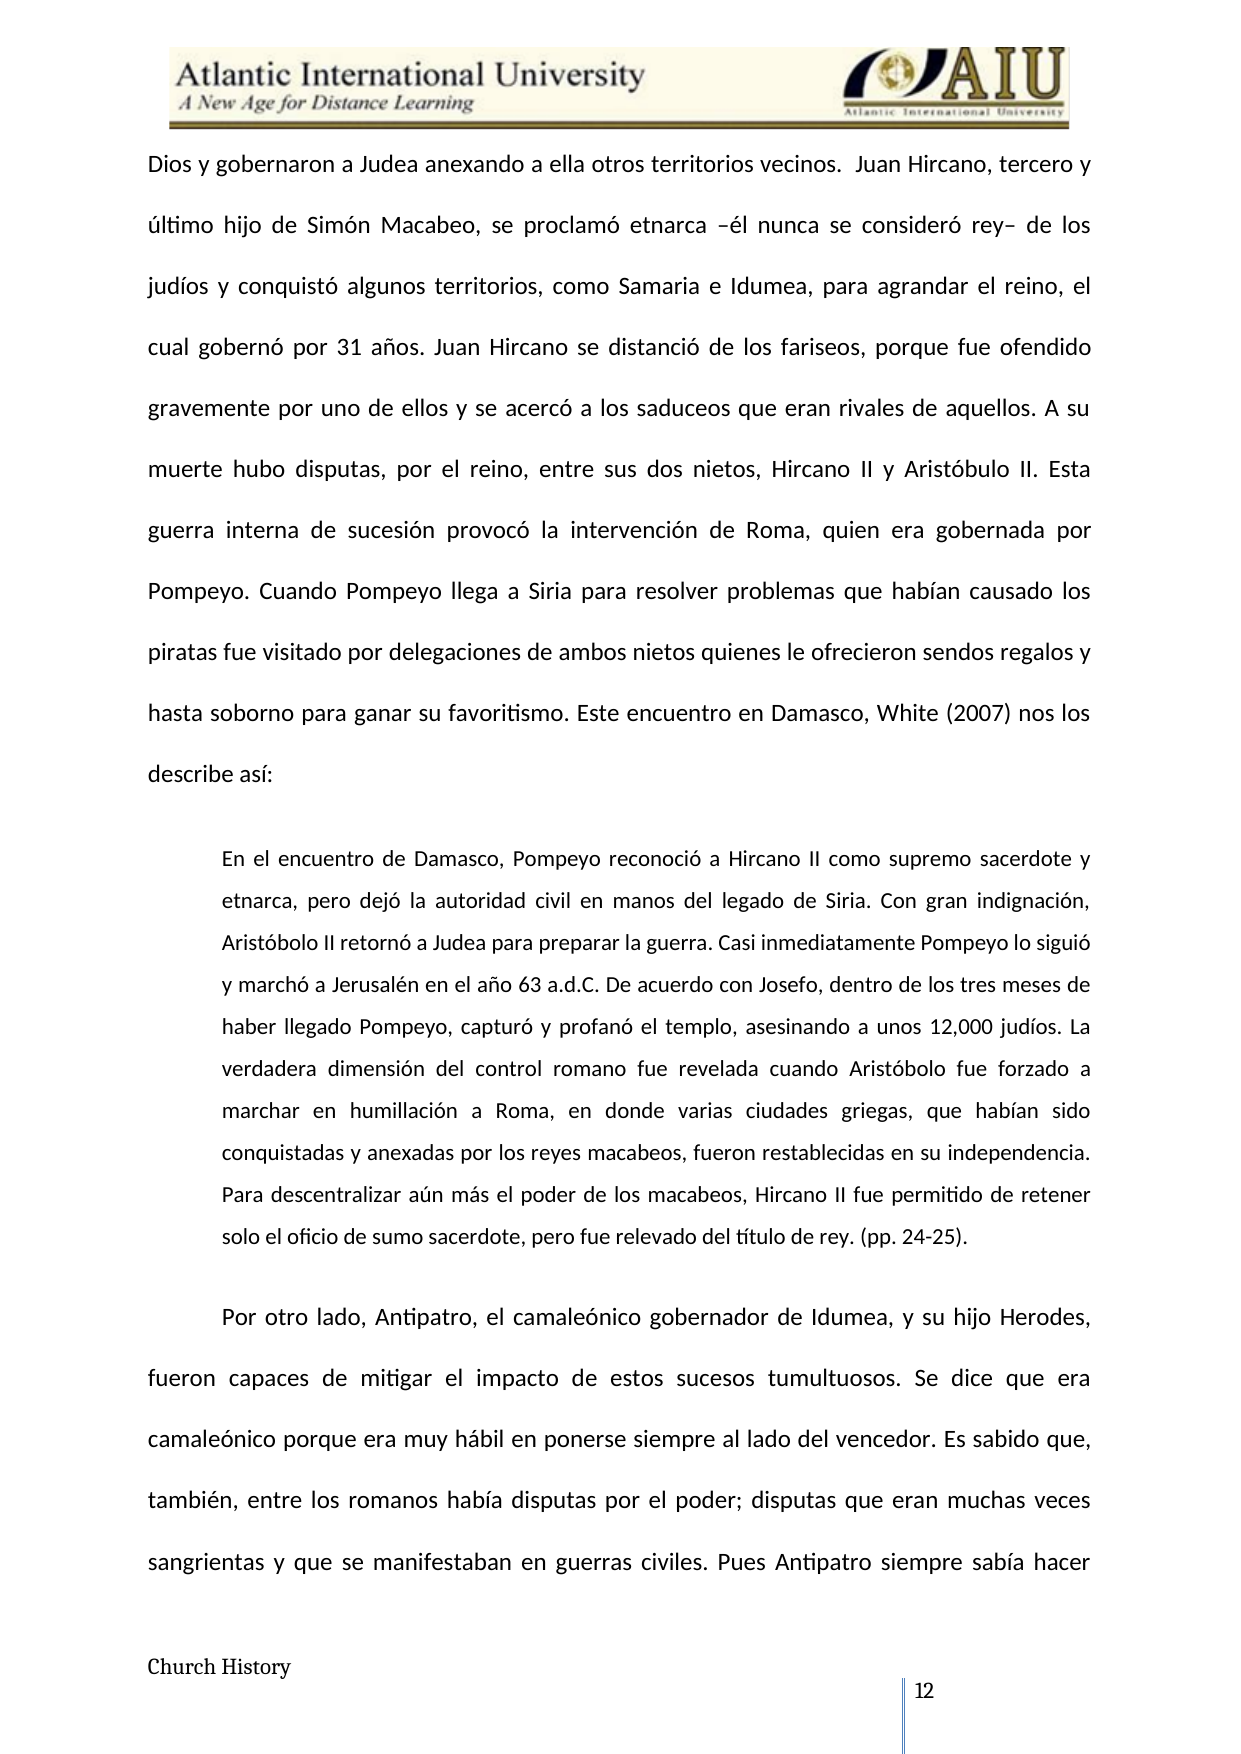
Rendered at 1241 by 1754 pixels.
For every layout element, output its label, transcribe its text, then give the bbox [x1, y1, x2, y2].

text En el encuentro de Damasco, Pompeyo reconoció a Hircano II como supremo sacerdote y etnarca, pero dejó la autoridad civil en manos del legado de Siria. Con gran indignación, Aristóbolo II retornó a Judea para preparar la guerra. Casi inmediatamente Pompeyo lo siguió y marchó a Jerusalén en el año 63 a.d.C. De acuerdo con Josefo, dentro de los tres meses de haber llegado Pompeyo, capturó y profanó el templo, asesinando a unos 12,000 judíos. La verdadera dimensión del control romano fue revelada cuando Aristóbolo fue forzado a marchar en humillación a Roma, en donde varias ciudades griegas, que habían sido conquistadas y anexadas por los reyes macabeos, fueron restablecidas en su independencia. Para descentralizar aún más el poder de los macabeos, Hircano II fue permitido de retener solo el oficio de sumo sacerdote, pero fue relevado del título de rey. (pp. 24-25). [222, 844, 1092, 1250]
picture [169, 47, 1071, 131]
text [148, 1301, 1092, 1576]
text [148, 148, 1092, 789]
